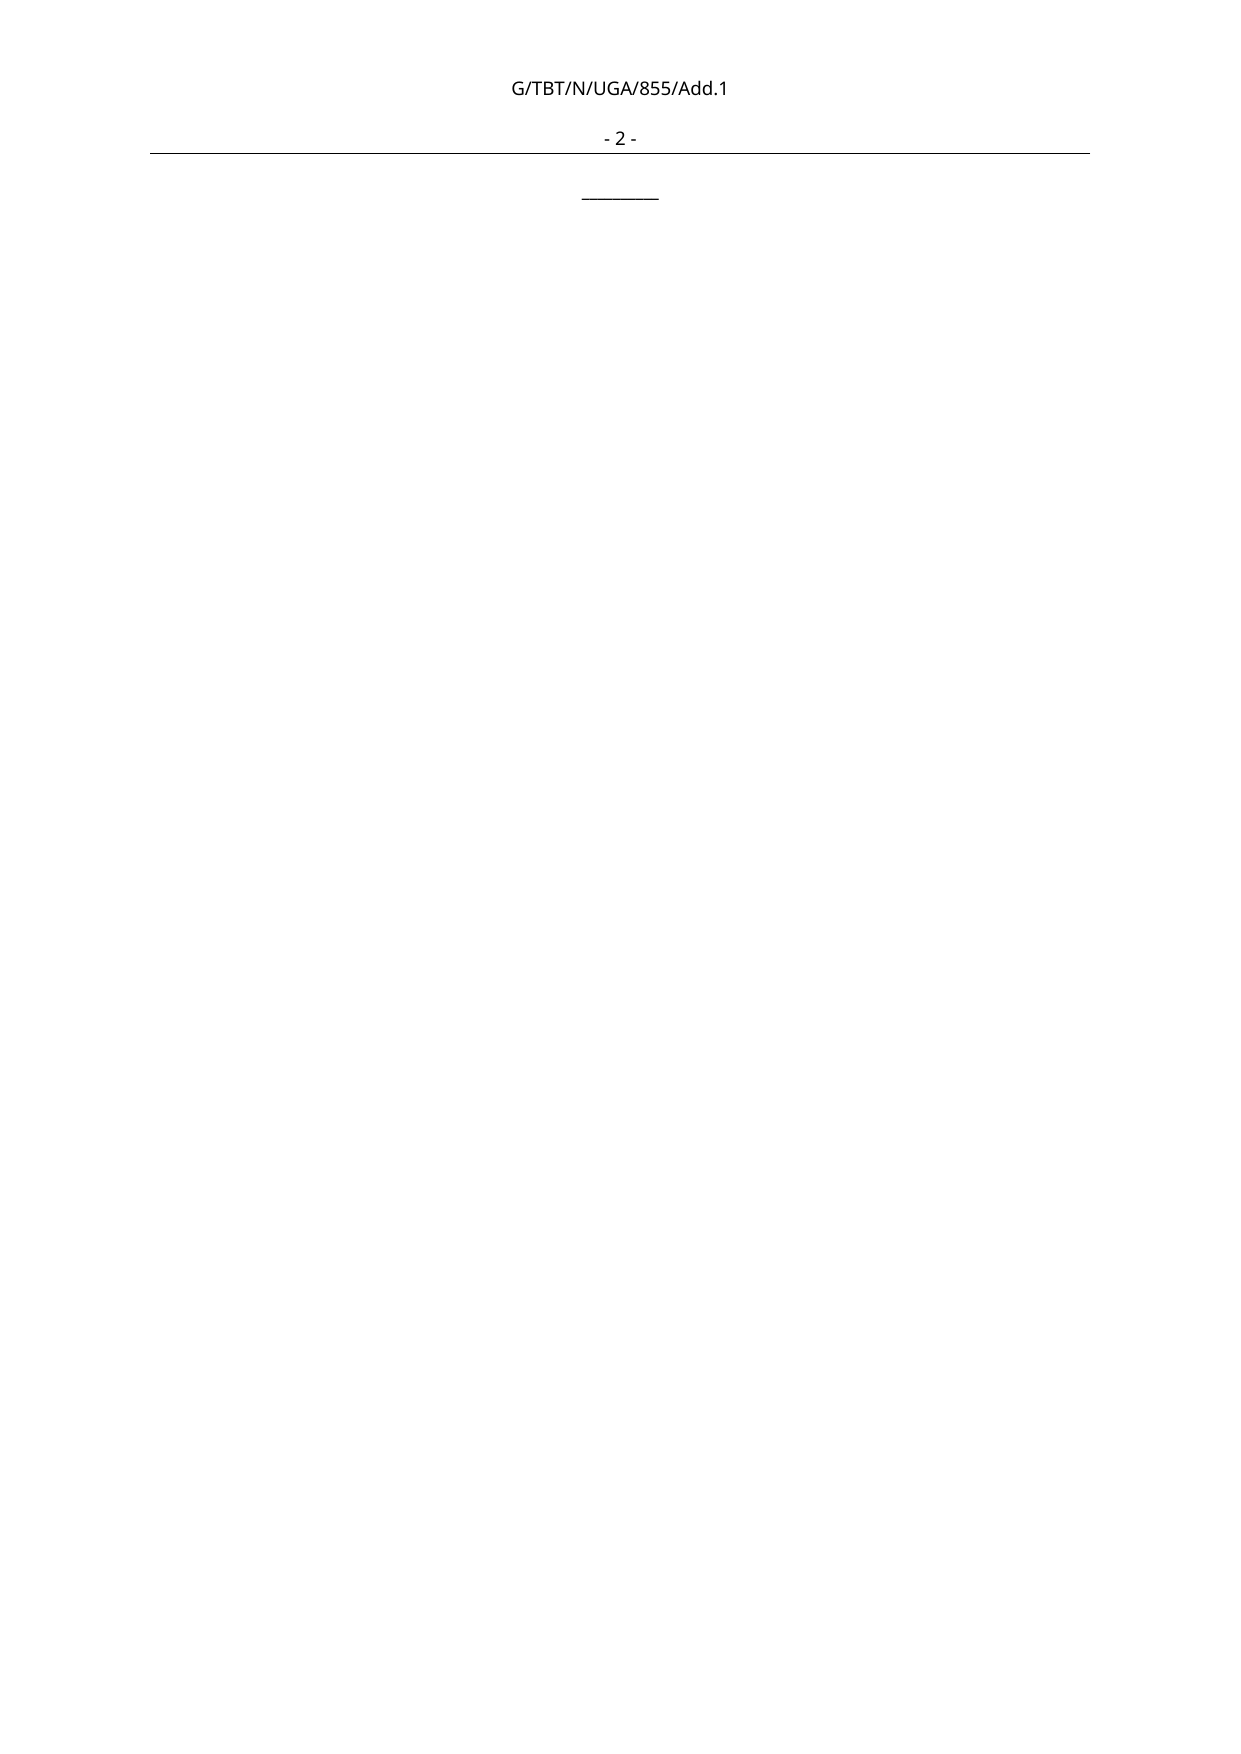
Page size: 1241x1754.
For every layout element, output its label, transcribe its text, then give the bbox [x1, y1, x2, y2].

text __________ [150, 177, 1090, 203]
